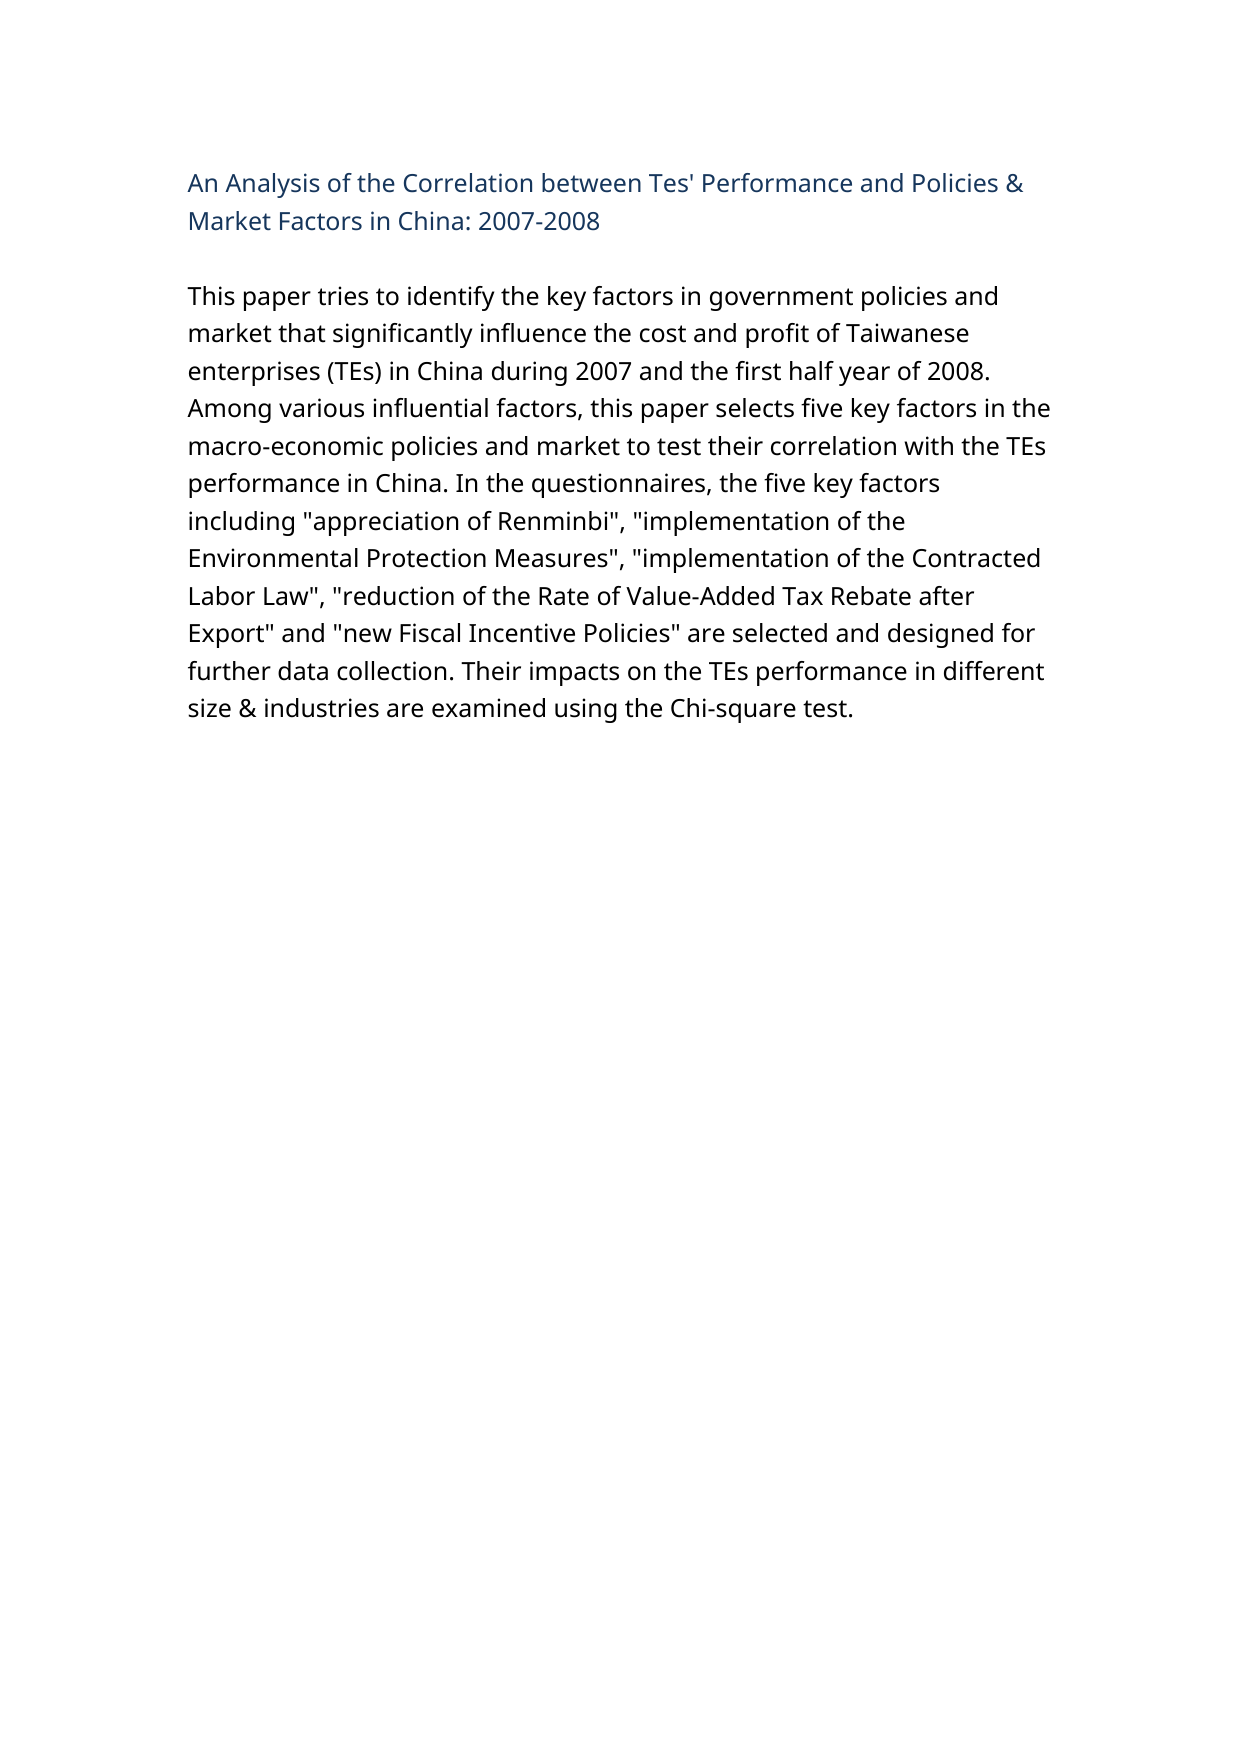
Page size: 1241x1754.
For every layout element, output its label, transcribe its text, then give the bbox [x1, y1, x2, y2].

text This paper tries to identify the key factors in government policies and market that significantly influence the cost and profit of Taiwanese enterprises (TEs) in China during 2007 and the first half year of 2008. Among various influential factors, this paper selects five key factors in the macro-economic policies and market to test their correlation with the TEs performance in China. In the questionnaires, the five key factors including "appreciation of Renminbi", "implementation of the Environmental Protection Measures", "implementation of the Contracted Labor Law", "reduction of the Rate of Value-Added Tax Rebate after Export" and "new Fiscal Incentive Policies" are selected and designed for further data collection. Their impacts on the TEs performance in different size & industries are examined using the Chi-square test. [187, 277, 1053, 727]
text An Analysis of the Correlation between Tes' Performance and Policies & Market Factors in China: 2007-2008 [187, 164, 1053, 239]
